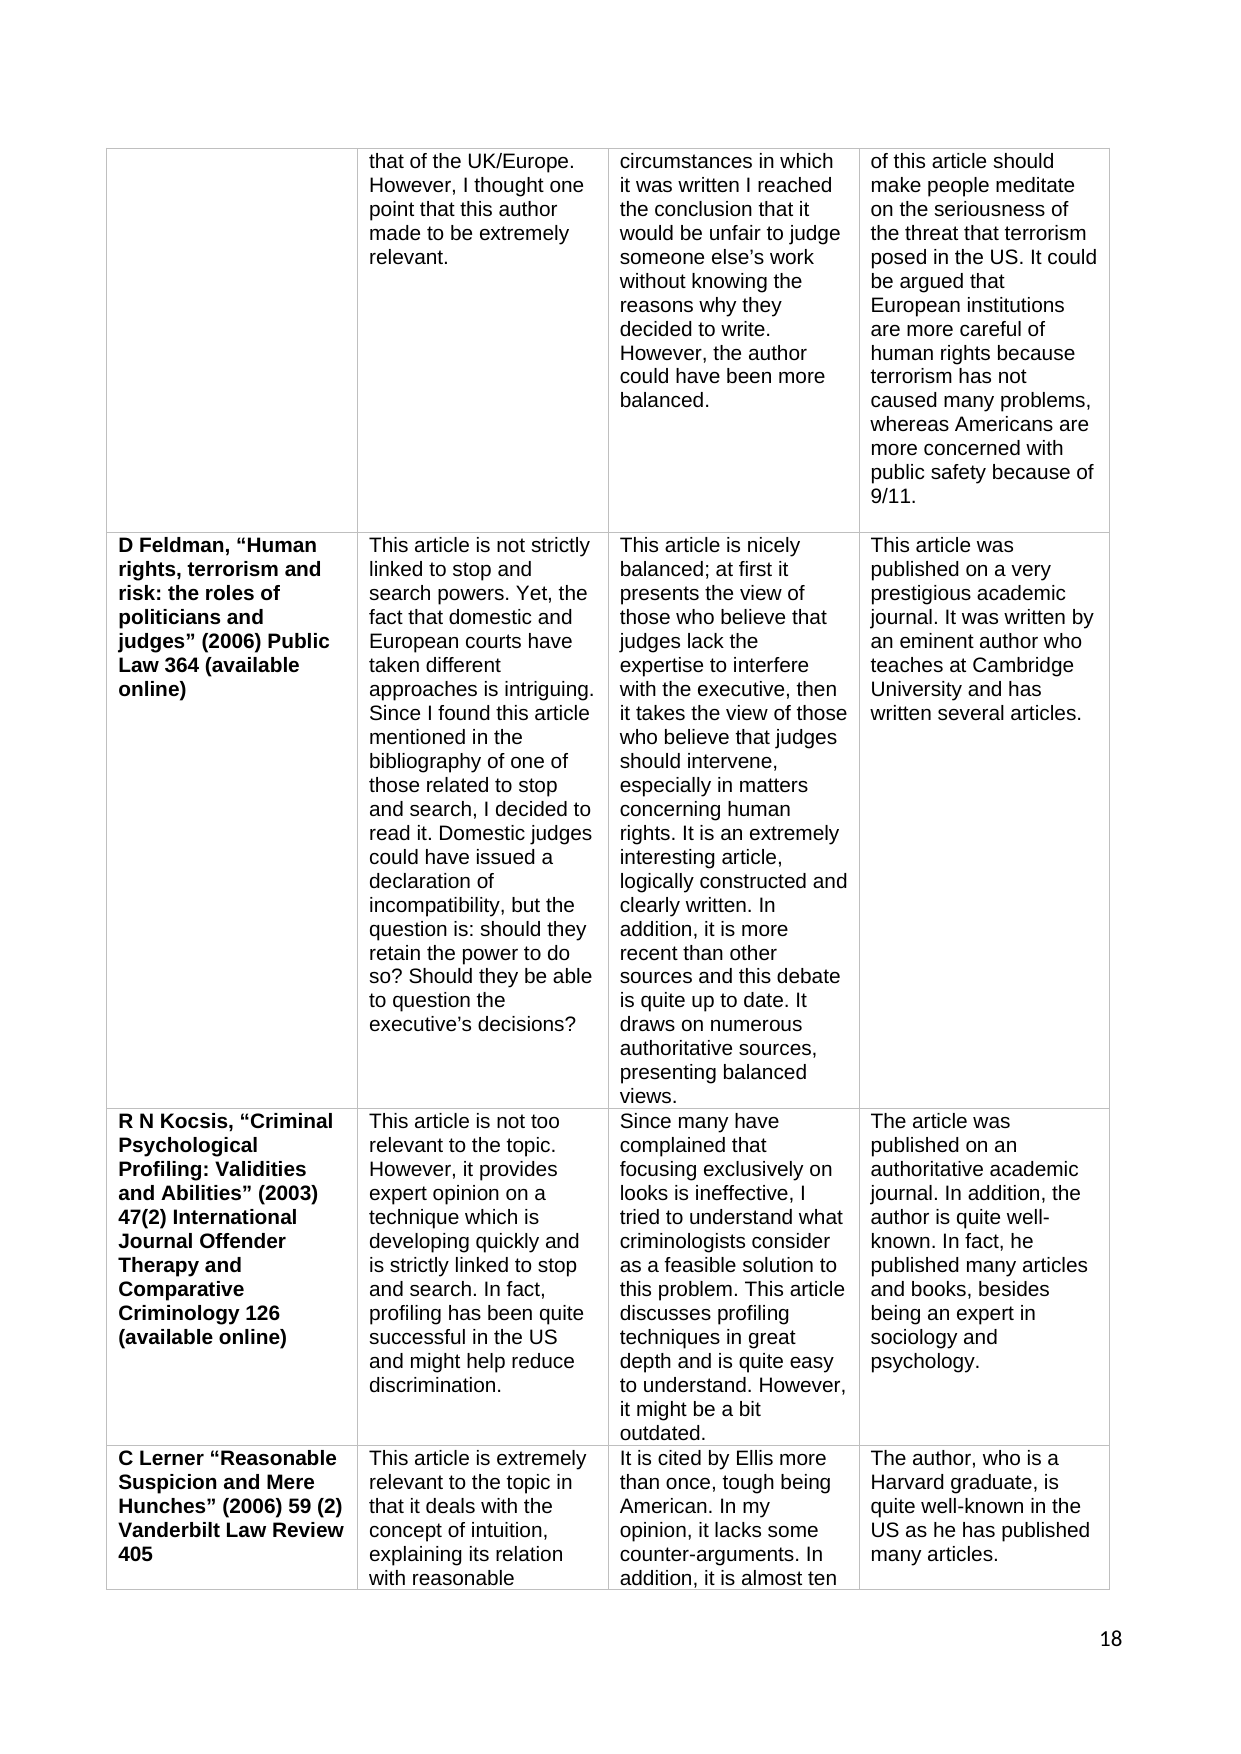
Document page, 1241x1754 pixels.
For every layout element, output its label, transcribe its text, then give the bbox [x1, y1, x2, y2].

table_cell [609, 1446, 859, 1589]
table_cell D Feldman, “Human rights, terrorism and risk: the roles of politicians and judges” (2006) Public Law 364 (available online) [107, 533, 357, 1108]
table_cell R N Kocsis, “Criminal Psychological Profiling: Validities and Abilities” (2003) 47(2) International Journal Offender Therapy and Comparative Criminology 126 (available online) [107, 1109, 357, 1444]
table_cell This article is nicely balanced; at first it presents the view of those who believe that judges lack the expertise to interfere with the executive, then it takes the view of those who believe that judges should intervene, especially in matters concerning human rights. It is an extremely interesting article, logically constructed and clearly written. In addition, it is more recent than other sources and this debate is quite up to date. It draws on numerous authoritative sources, presenting balanced views. [609, 533, 859, 1108]
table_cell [609, 149, 859, 532]
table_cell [860, 1446, 1109, 1589]
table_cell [860, 149, 1109, 532]
table_cell This article was published on a very prestigious academic journal. It was written by an eminent author who teaches at Cambridge University and has written several articles. [860, 533, 1109, 1108]
table_cell Since many have complained that focusing exclusively on looks is ineffective, I tried to understand what criminologists consider as a feasible solution to this problem. This article discusses profiling techniques in great depth and is quite easy to understand. However, it might be a bit outdated. [609, 1109, 859, 1444]
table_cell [358, 149, 608, 532]
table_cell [107, 149, 357, 532]
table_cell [107, 1446, 357, 1589]
table_cell The article was published on an authoritative academic journal. In addition, the author is quite well-known. In fact, he published many articles and books, besides being an expert in sociology and psychology. [860, 1109, 1109, 1444]
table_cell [358, 1446, 608, 1589]
table_cell This article is not strictly linked to stop and search powers. Yet, the fact that domestic and European courts have taken different approaches is intriguing. Since I found this article mentioned in the bibliography of one of those related to stop and search, I decided to read it. Domestic judges could have issued a declaration of incompatibility, but the question is: should they retain the power to do so? Should they be able to question the executive’s decisions? [358, 533, 608, 1108]
table_cell This article is not too relevant to the topic. However, it provides expert opinion on a technique which is developing quickly and is strictly linked to stop and search. In fact, profiling has been quite successful in the US and might help reduce discrimination. [358, 1109, 608, 1444]
